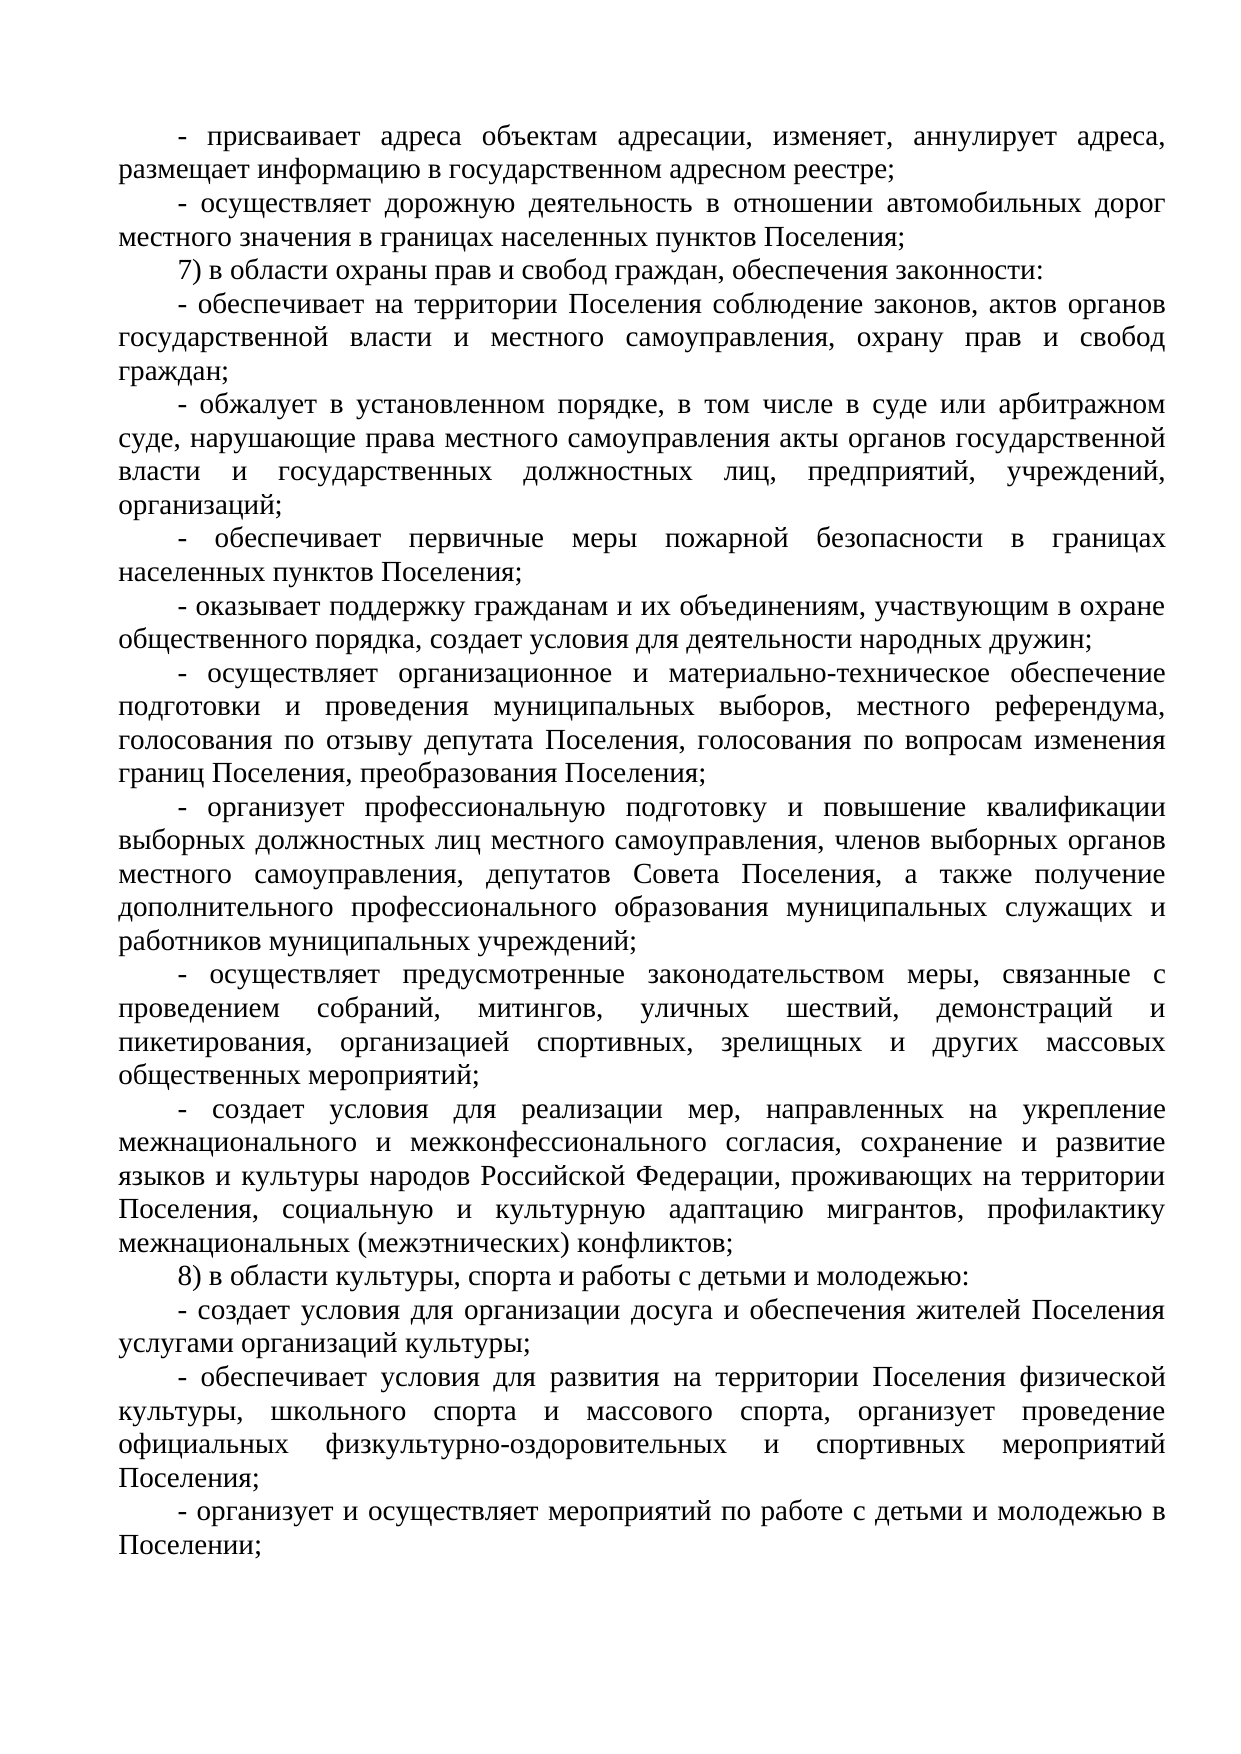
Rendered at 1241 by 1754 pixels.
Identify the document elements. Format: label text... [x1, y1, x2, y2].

text - обеспечивает первичные меры пожарной безопасности в границах населенных пунктов Поселения; [118, 521, 1167, 588]
text - обеспечивает условия для развития на территории Поселения физической культуры, школьного спорта и массового спорта, организует проведение официальных физкультурно-оздоровительных и спортивных мероприятий Поселения; [118, 1359, 1167, 1493]
text - организует и осуществляет мероприятий по работе с детьми и молодежью в Поселении; [118, 1493, 1167, 1560]
text - организует профессиональную подготовку и повышение квалификации выборных должностных лиц местного самоуправления, членов выборных органов местного самоуправления, депутатов Совета Поселения, а также получение дополнительного профессионального образования муниципальных служащих и работников муниципальных учреждений; [118, 789, 1167, 957]
text - создает условия для организации досуга и обеспечения жителей Поселения услугами организаций культуры; [118, 1292, 1167, 1359]
text - осуществляет организационное и материально-техническое обеспечение подготовки и проведения муниципальных выборов, местного референдума, голосования по отзыву депутата Поселения, голосования по вопросам изменения границ Поселения, преобразования Поселения; [118, 655, 1167, 789]
text 8) в области культуры, спорта и работы с детьми и молодежью: [118, 1258, 1167, 1292]
text - оказывает поддержку гражданам и их объединениям, участвующим в охране общественного порядка, создает условия для деятельности народных дружин; [118, 588, 1167, 655]
text - обжалует в установленном порядке, в том числе в суде или арбитражном суде, нарушающие права местного самоуправления акты органов государственной власти и государственных должностных лиц, предприятий, учреждений, организаций; [118, 386, 1167, 521]
text 7) в области охраны прав и свобод граждан, обеспечения законности: [118, 252, 1167, 286]
text - осуществляет предусмотренные законодательством меры, связанные с проведением собраний, митингов, уличных шествий, демонстраций и пикетирования, организацией спортивных, зрелищных и других массовых общественных мероприятий; [118, 957, 1167, 1091]
text - осуществляет дорожную деятельность в отношении автомобильных дорог местного значения в границах населенных пунктов Поселения; [118, 185, 1167, 252]
text - присваивает адреса объектам адресации, изменяет, аннулирует адреса, размещает информацию в государственном адресном реестре; [118, 118, 1167, 185]
text - создает условия для реализации мер, направленных на укрепление межнационального и межконфессионального согласия, сохранение и развитие языков и культуры народов Российской Федерации, проживающих на территории Поселения, социальную и культурную адаптацию мигрантов, профилактику межнациональных (межэтнических) конфликтов; [118, 1091, 1167, 1258]
text - обеспечивает на территории Поселения соблюдение законов, актов органов государственной власти и местного самоуправления, охрану прав и свобод граждан; [118, 286, 1167, 386]
